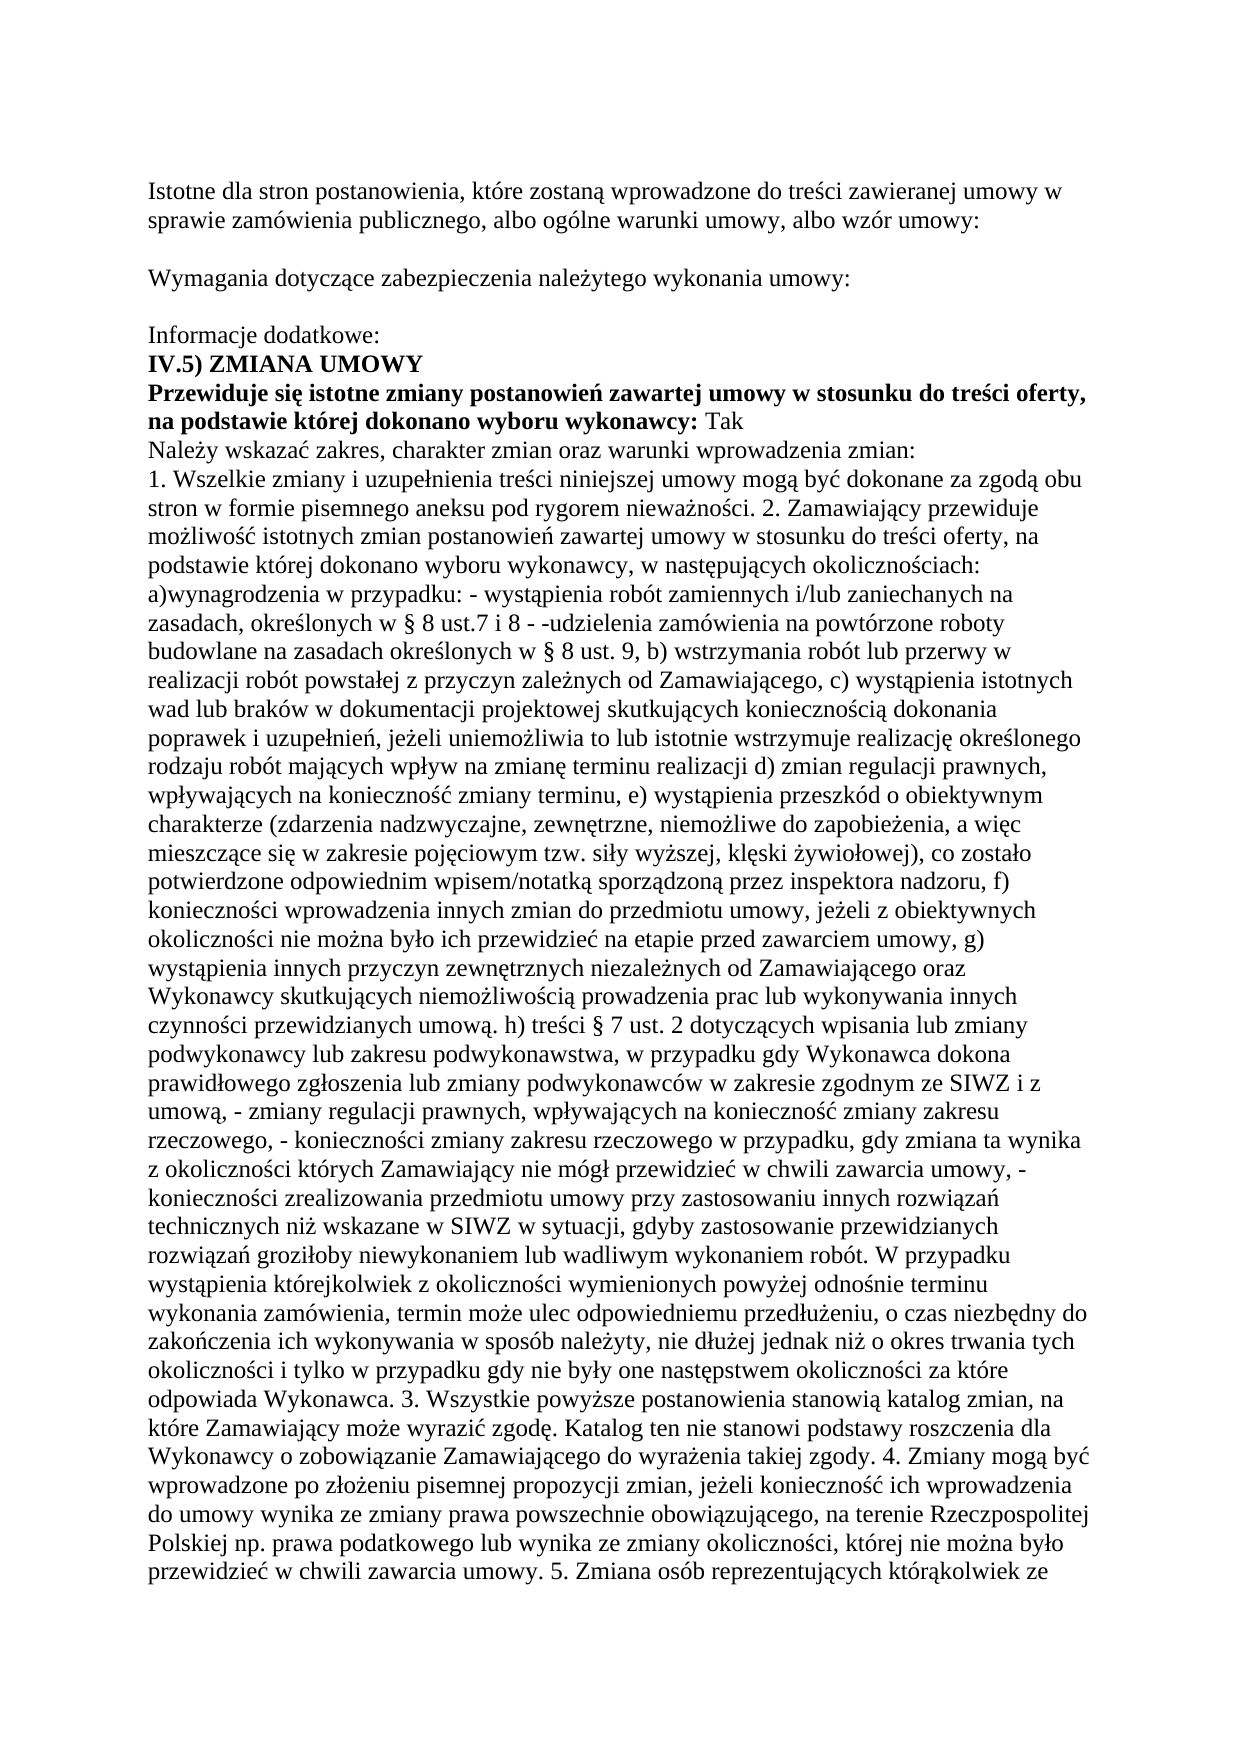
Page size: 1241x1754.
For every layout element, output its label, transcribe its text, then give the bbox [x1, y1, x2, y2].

text Istotne dla stron postanowienia, które zostaną wprowadzone do treści zawieranej umowy w sprawie zamówienia publicznego, albo ogólne warunki umowy, albo wzór umowy: [148, 148, 1093, 234]
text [148, 349, 1093, 1585]
text Wymagania dotyczące zabezpieczenia należytego wykonania umowy: [148, 234, 1093, 291]
text Informacje dodatkowe: [148, 291, 1093, 349]
